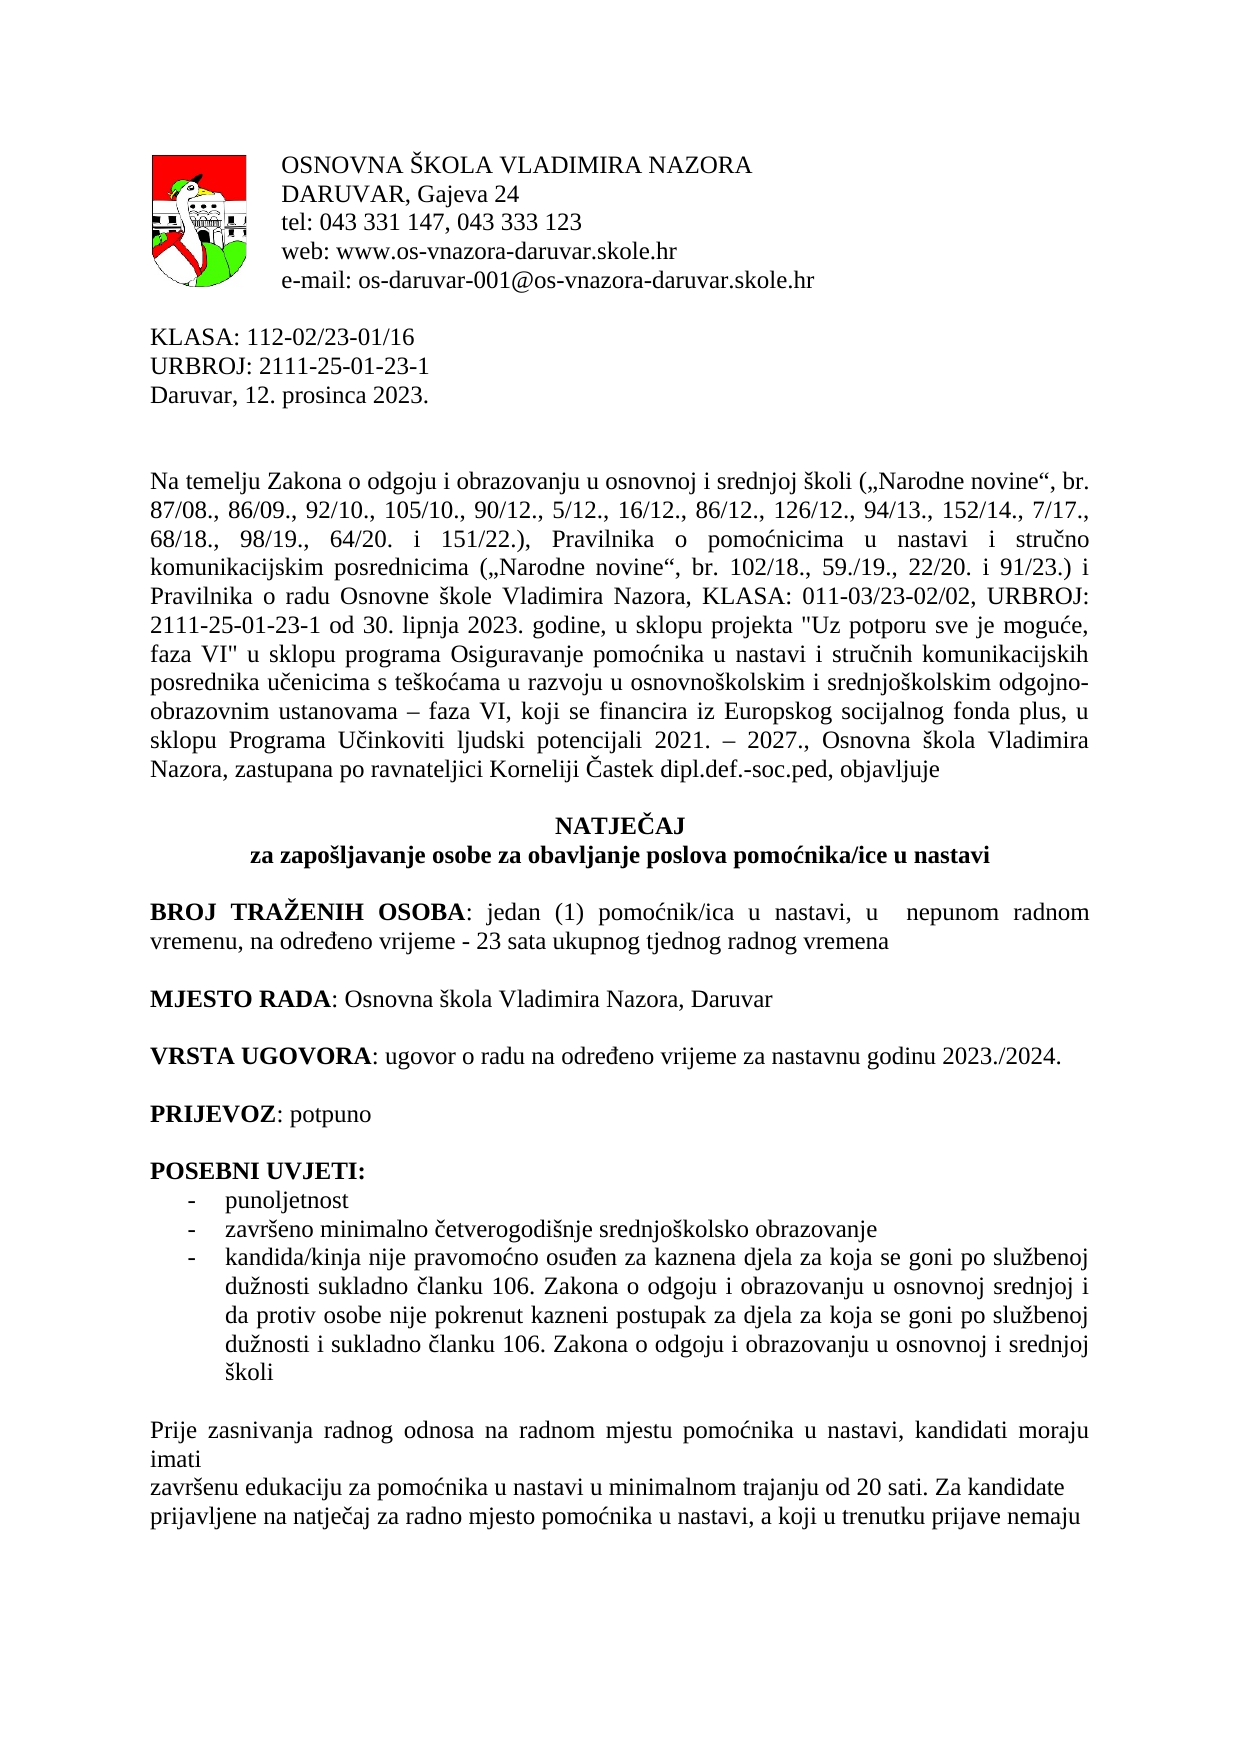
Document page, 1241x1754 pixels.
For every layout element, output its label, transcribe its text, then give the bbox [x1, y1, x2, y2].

text e-mail: os-daruvar-001@os-vnazora-daruvar.skole.hr [150, 265, 1090, 294]
text VRSTA UGOVORA: ugovor o radu na određeno vrijeme za nastavnu godinu 2023./2024. [150, 1041, 1090, 1070]
text završenu edukaciju za pomoćnika u nastavi u minimalnom trajanju od 20 sati. Za kandidate [150, 1472, 1090, 1501]
list kandida/kinja nije pravomoćno osuđen za kaznena djela za koja se goni po službenoj dužnosti sukladno članku 106. Zakona o odgoju i obrazovanju u osnovnoj srednjoj i da protiv osobe nije pokrenut kazneni postupak za djela za koja se goni po službenoj dužnosti i sukladno članku 106. Zakona o odgoju i obrazovanju u osnovnoj i srednjoj školi [187, 1242, 1090, 1386]
picture [150, 154, 247, 287]
list punoljetnost [187, 1185, 1090, 1214]
list završeno minimalno četverogodišnje srednjoškolsko obrazovanje [187, 1214, 1090, 1242]
text KLASA: 112-02/23-01/16 [150, 322, 1090, 351]
text web: www.os-vnazora-daruvar.skole.hr [247, 236, 1090, 265]
text MJESTO RADA: Osnovna škola Vladimira Nazora, Daruvar [150, 984, 1090, 1012]
text OSNOVNA ŠKOLA VLADIMIRA NAZORA [150, 150, 1090, 179]
text NATJEČAJ [150, 811, 1090, 840]
text prijavljene na natječaj za radno mjesto pomoćnika u nastavi, a koji u trenutku prijave nemaju [150, 1501, 1090, 1530]
text za zapošljavanje osobe za obavljanje poslova pomoćnika/ice u nastavi [150, 840, 1090, 869]
text PRIJEVOZ: potpuno [150, 1099, 1090, 1127]
text URBROJ: 2111-25-01-23-1 [150, 351, 1090, 380]
text Prije zasnivanja radnog odnosa na radnom mjestu pomoćnika u nastavi, kandidati moraju imati [150, 1415, 1090, 1472]
text BROJ TRAŽENIH OSOBA: jedan (1) pomoćnik/ica u nastavi, u nepunom radnom vremenu, na određeno vrijeme - 23 sata ukupnog tjednog radnog vremena [150, 897, 1090, 955]
text DARUVAR, Gajeva 24 [247, 179, 1090, 207]
text Na temelju Zakona o odgoju i obrazovanju u osnovnoj i srednjoj školi („Narodne novine“, br. 87/08., 86/09., 92/10., 105/10., 90/12., 5/12., 16/12., 86/12., 126/12., 94/13., 152/14., 7/17., 68/18., 98/19., 64/20. i 151/22.), Pravilnika o pomoćnicima u nastavi i stručno komunikacijskim posrednicima („Narodne novine“, br. 102/18., 59./19., 22/20. i 91/23.) i Pravilnika o radu Osnovne škole Vladimira Nazora, KLASA: 011-03/23-02/02, URBROJ: 2111-25-01-23-1 od 30. lipnja 2023. godine, u sklopu projekta "Uz potporu sve je moguće, faza VI" u sklopu programa Osiguravanje pomoćnika u nastavi i stručnih komunikacijskih posrednika učenicima s teškoćama u razvoju u osnovnoškolskim i srednjoškolskim odgojno-obrazovnim ustanovama – faza VI, koji se financira iz Europskog socijalnog fonda plus, u sklopu Programa Učinkoviti ljudski potencijali 2021. – 2027., Osnovna škola Vladimira Nazora, zastupana po ravnateljici Korneliji Častek dipl.def.-soc.ped, objavljuje [150, 466, 1090, 782]
text POSEBNI UVJETI: [150, 1156, 1090, 1185]
text Daruvar, 12. prosinca 2023. [150, 380, 1090, 409]
text tel: 043 331 147, 043 333 123 [247, 207, 1090, 236]
